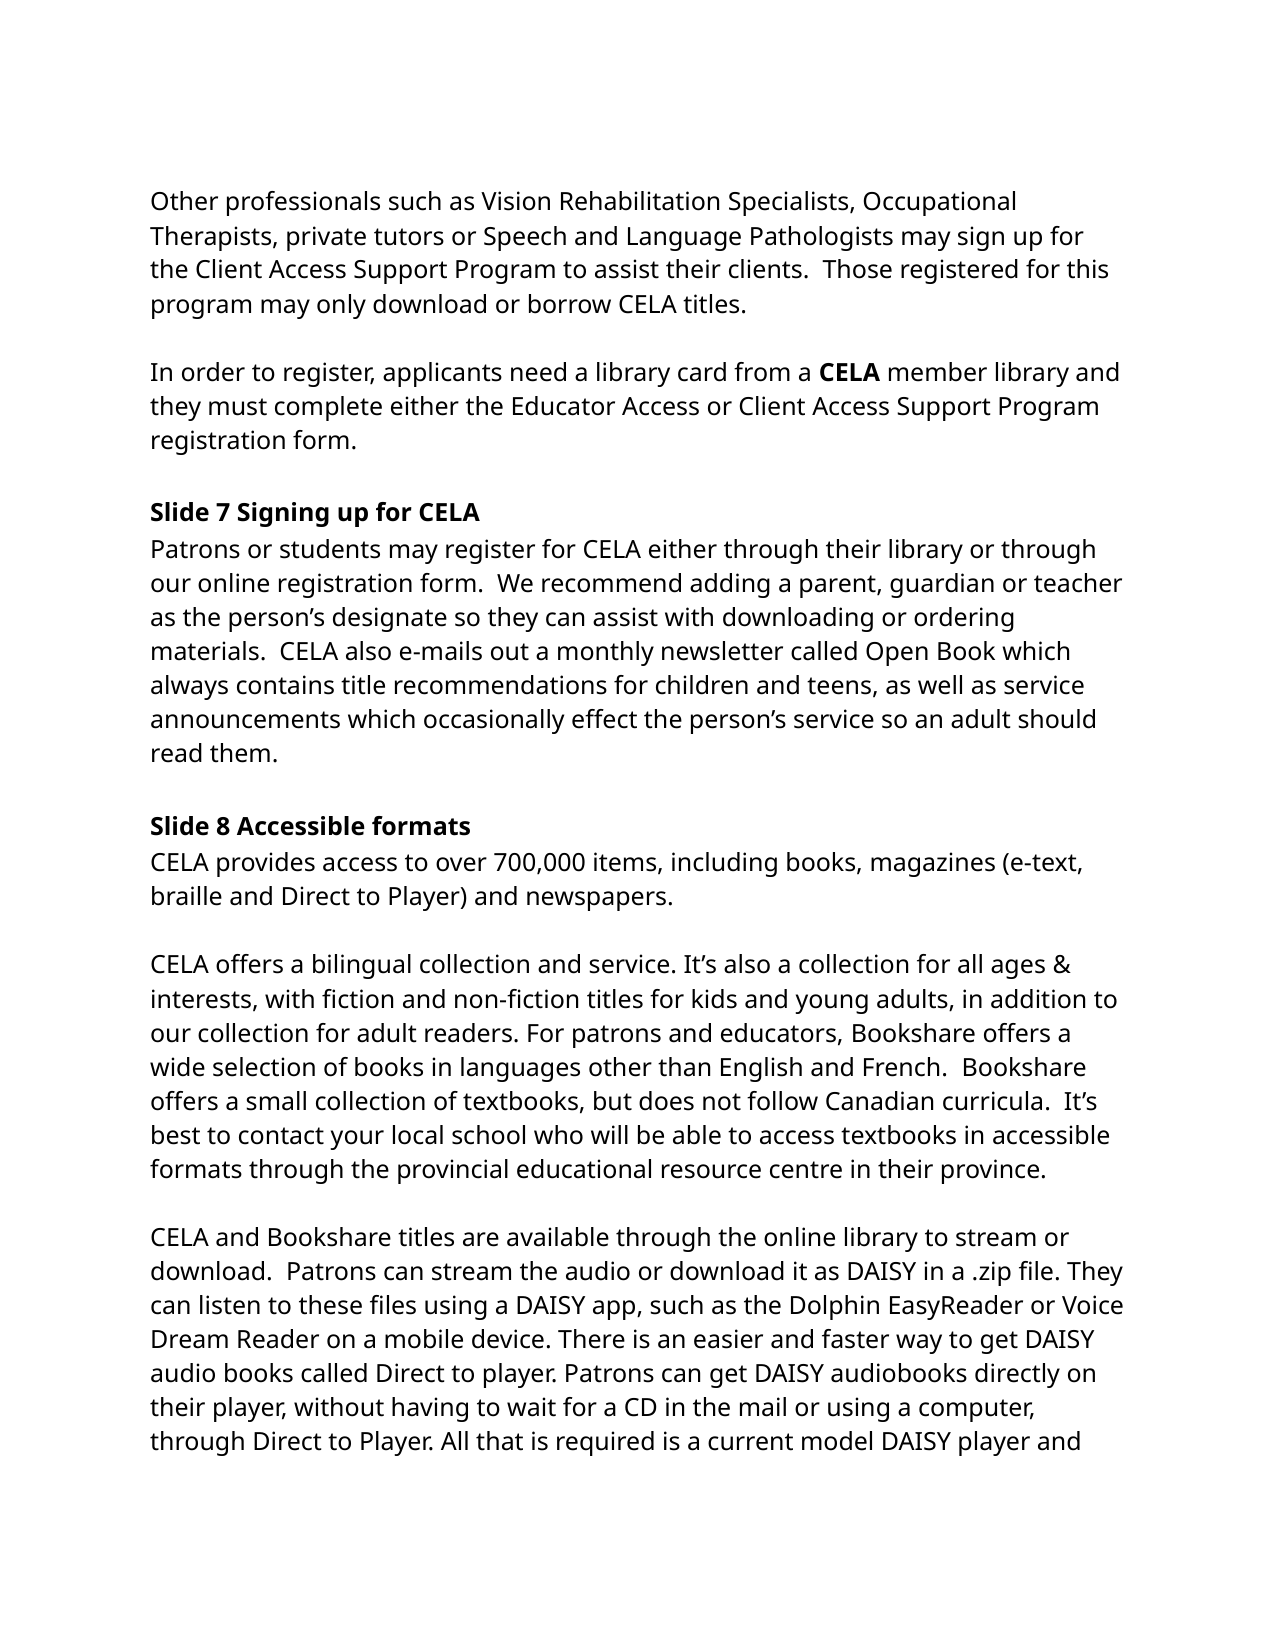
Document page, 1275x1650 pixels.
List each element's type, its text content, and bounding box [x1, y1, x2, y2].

text Other professionals such as Vision Rehabilitation Specialists, Occupational Therapists, private tutors or Speech and Language Pathologists may sign up for the Client Access Support Program to assist their clients. Those registered for this program may only download or borrow CELA titles. [150, 184, 1125, 320]
text CELA offers a bilingual collection and service. It’s also a collection for all ages & interests, with fiction and non-fiction titles for kids and young adults, in addition to our collection for adult readers. For patrons and educators, Bookshare offers a wide selection of books in languages other than English and French. Bookshare offers a small collection of textbooks, but does not follow Canadian curricula. It’s best to contact your local school who will be able to access textbooks in accessible formats through the provincial educational resource centre in their province. [150, 947, 1125, 1186]
text In order to register, applicants need a library card from a CELA member library and they must complete either the Educator Access or Client Access Support Program registration form. [150, 354, 1125, 457]
text CELA provides access to over 700,000 items, including books, magazines (e-text, braille and Direct to Player) and newspapers. [150, 845, 1125, 913]
text Patrons or students may register for CELA either through their library or through our online registration form. We recommend adding a parent, guardian or teacher as the person’s designate so they can assist with downloading or ordering materials. CELA also e-mails out a monthly newsletter called Open Book which always contains title recommendations for children and teens, as well as service announcements which occasionally effect the person’s service so an adult should read them. [150, 532, 1125, 770]
subtitle Slide 8 Accessible formats [150, 808, 1125, 842]
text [150, 1220, 1125, 1458]
subtitle Slide 7 Signing up for CELA [150, 495, 1125, 529]
